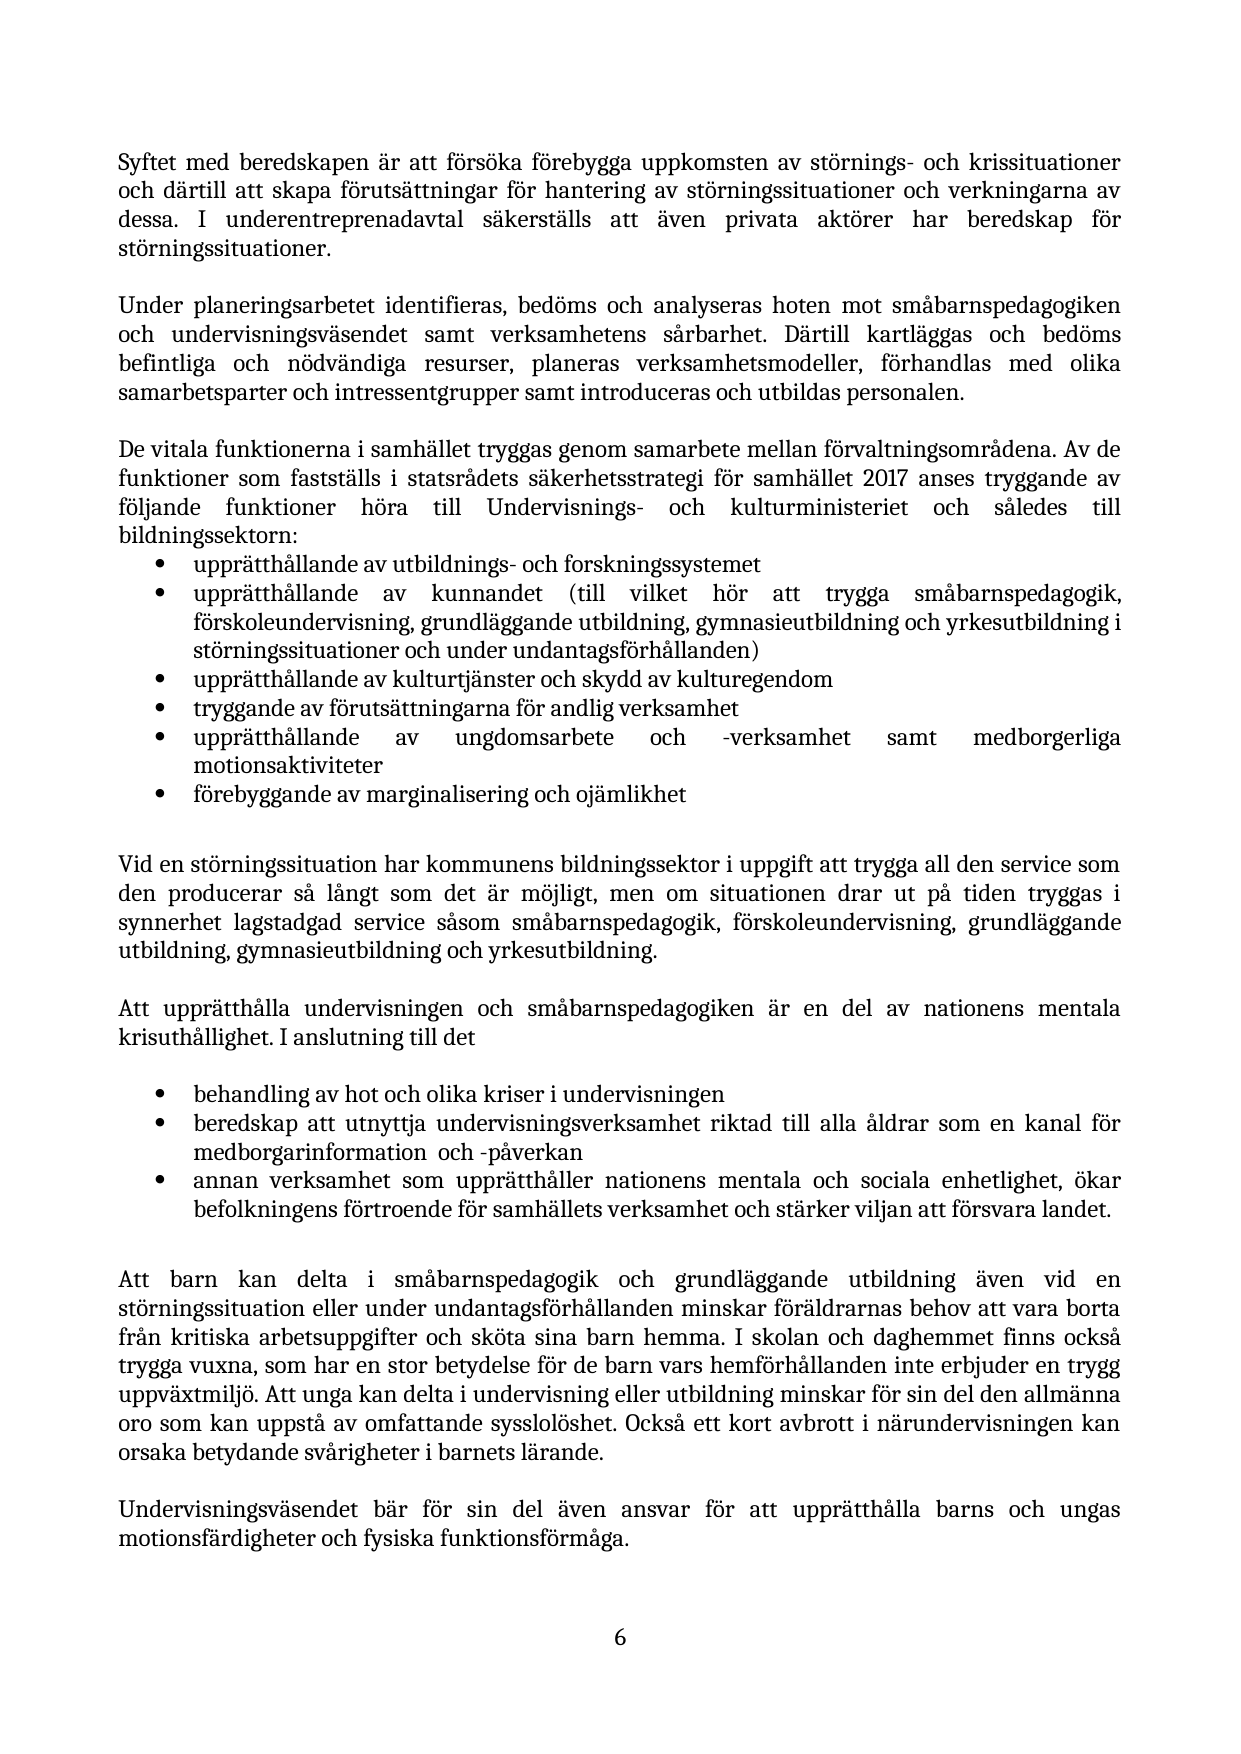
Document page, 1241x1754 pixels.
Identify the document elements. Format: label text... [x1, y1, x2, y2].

list förebyggande av marginalisering och ojämlikhet [156, 780, 1122, 809]
list behandling av hot och olika kriser i undervisningen [156, 1080, 1122, 1109]
list beredskap att utnyttja undervisningsverksamhet riktad till alla åldrar som en kanal för medborgarinformation och -påverkan [156, 1109, 1122, 1166]
list annan verksamhet som upprätthåller nationens mentala och sociala enhetlighet, ökar befolkningens förtroende för samhällets verksamhet och stärker viljan att försvara landet. [156, 1166, 1122, 1224]
text Att barn kan delta i småbarnspedagogik och grundläggande utbildning även vid en störningssituation eller under undantagsförhållanden minskar föräldrarnas behov att vara borta från kritiska arbetsuppgifter och sköta sina barn hemma. I skolan och daghemmet finns också trygga vuxna, som har en stor betydelse för de barn vars hemförhållanden inte erbjuder en trygg uppväxtmiljö. Att unga kan delta i undervisning eller utbildning minskar för sin del den allmänna oro som kan uppstå av omfattande sysslolöshet. Också ett kort avbrott i närundervisningen kan orsaka betydande svårigheter i barnets lärande. [118, 1265, 1122, 1466]
text Undervisningsväsendet bär för sin del även ansvar för att upprätthålla barns och ungas motionsfärdigheter och fysiska funktionsförmåga. [118, 1495, 1122, 1553]
text De vitala funktionerna i samhället tryggas genom samarbete mellan förvaltningsområdena. Av de funktioner som fastställs i statsrådets säkerhetsstrategi för samhället 2017 anses tryggande av följande funktioner höra till Undervisnings- och kulturministeriet och således till bildningssektorn: [118, 435, 1122, 550]
list upprätthållande av kunnandet (till vilket hör att trygga småbarnspedagogik, förskoleundervisning, grundläggande utbildning, gymnasieutbildning och yrkesutbildning i störningssituationer och under undantagsförhållanden) [156, 579, 1122, 665]
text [118, 148, 1122, 263]
list tryggande av förutsättningarna för andlig verksamhet [156, 694, 1122, 723]
list upprätthållande av utbildnings- och forskningssystemet [156, 550, 1122, 579]
text Under planeringsarbetet identifieras, bedöms och analyseras hoten mot småbarnspedagogiken och undervisningsväsendet samt verksamhetens sårbarhet. Därtill kartläggas och bedöms befintliga och nödvändiga resurser, planeras verksamhetsmodeller, förhandlas med olika samarbetsparter och intressentgrupper samt introduceras och utbildas personalen. [118, 291, 1122, 406]
list upprätthållande av ungdomsarbete och -verksamhet samt medborgerliga motionsaktiviteter [156, 723, 1122, 780]
list upprätthållande av kulturtjänster och skydd av kulturegendom [156, 665, 1122, 694]
text Att upprätthålla undervisningen och småbarnspedagogiken är en del av nationens mentala krisuthållighet. I anslutning till det [118, 994, 1122, 1051]
text Vid en störningssituation har kommunens bildningssektor i uppgift att trygga all den service som den producerar så långt som det är möjligt, men om situationen drar ut på tiden tryggas i synnerhet lagstadgad service såsom småbarnspedagogik, förskoleundervisning, grundläggande utbildning, gymnasieutbildning och yrkesutbildning. [118, 850, 1122, 965]
